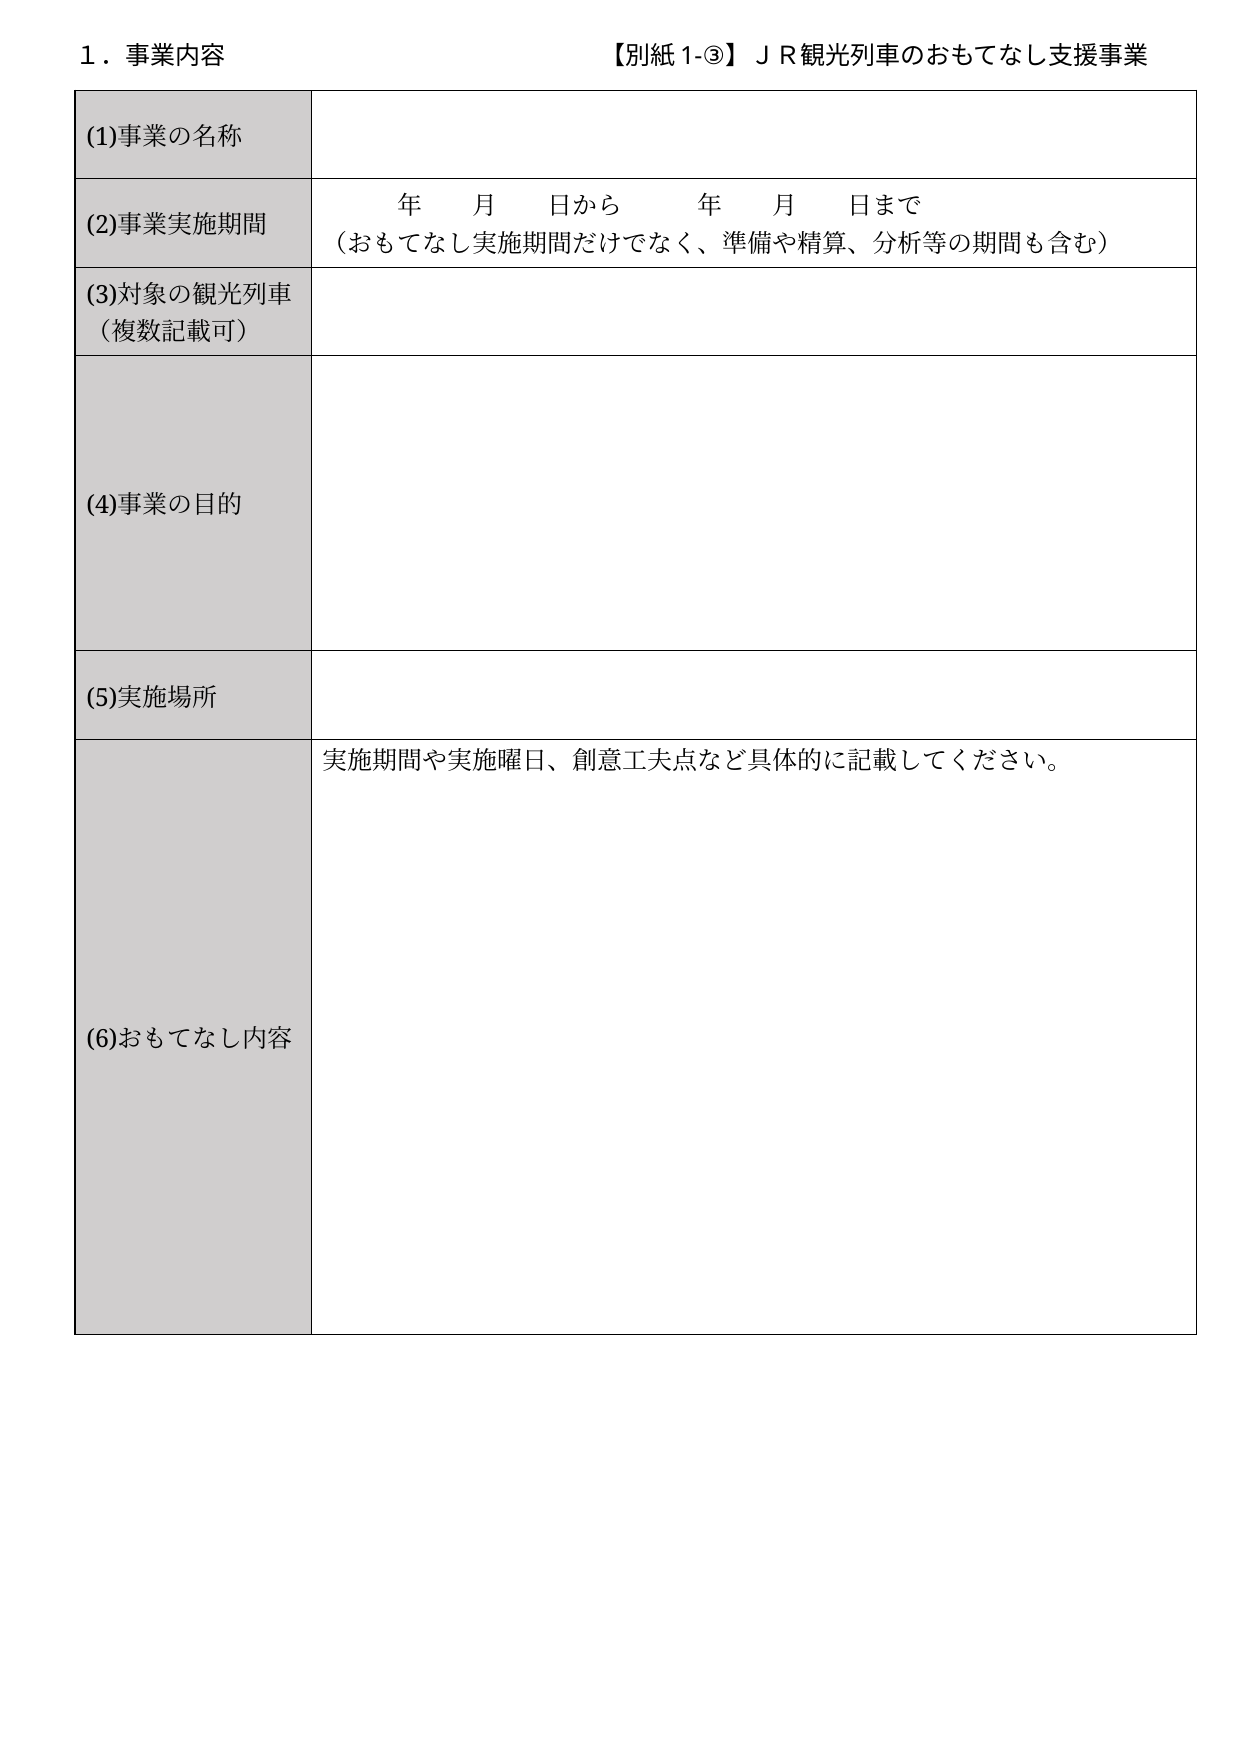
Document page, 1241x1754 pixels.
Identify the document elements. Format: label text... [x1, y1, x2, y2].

table_header [312, 91, 1196, 178]
table_header (1)事業の名称 [76, 91, 311, 178]
table_cell (6)おもてなし内容 [76, 740, 311, 1334]
table_cell (5)実施場所 [76, 651, 311, 739]
table_cell [312, 651, 1196, 739]
table_cell (2)事業実施期間 [76, 179, 311, 267]
table_cell 実施期間や実施曜日、創意工夫点など具体的に記載してください。 [312, 740, 1196, 1334]
table_cell (3)対象の観光列車 （複数記載可） [76, 268, 311, 355]
table_cell 年 月 日から 年 月 日まで （おもてなし実施期間だけでなく、準備や精算、分析等の期間も含む） [312, 179, 1196, 267]
table_cell (4)事業の目的 [76, 356, 311, 650]
table_cell [312, 268, 1196, 355]
table_cell [312, 356, 1196, 650]
